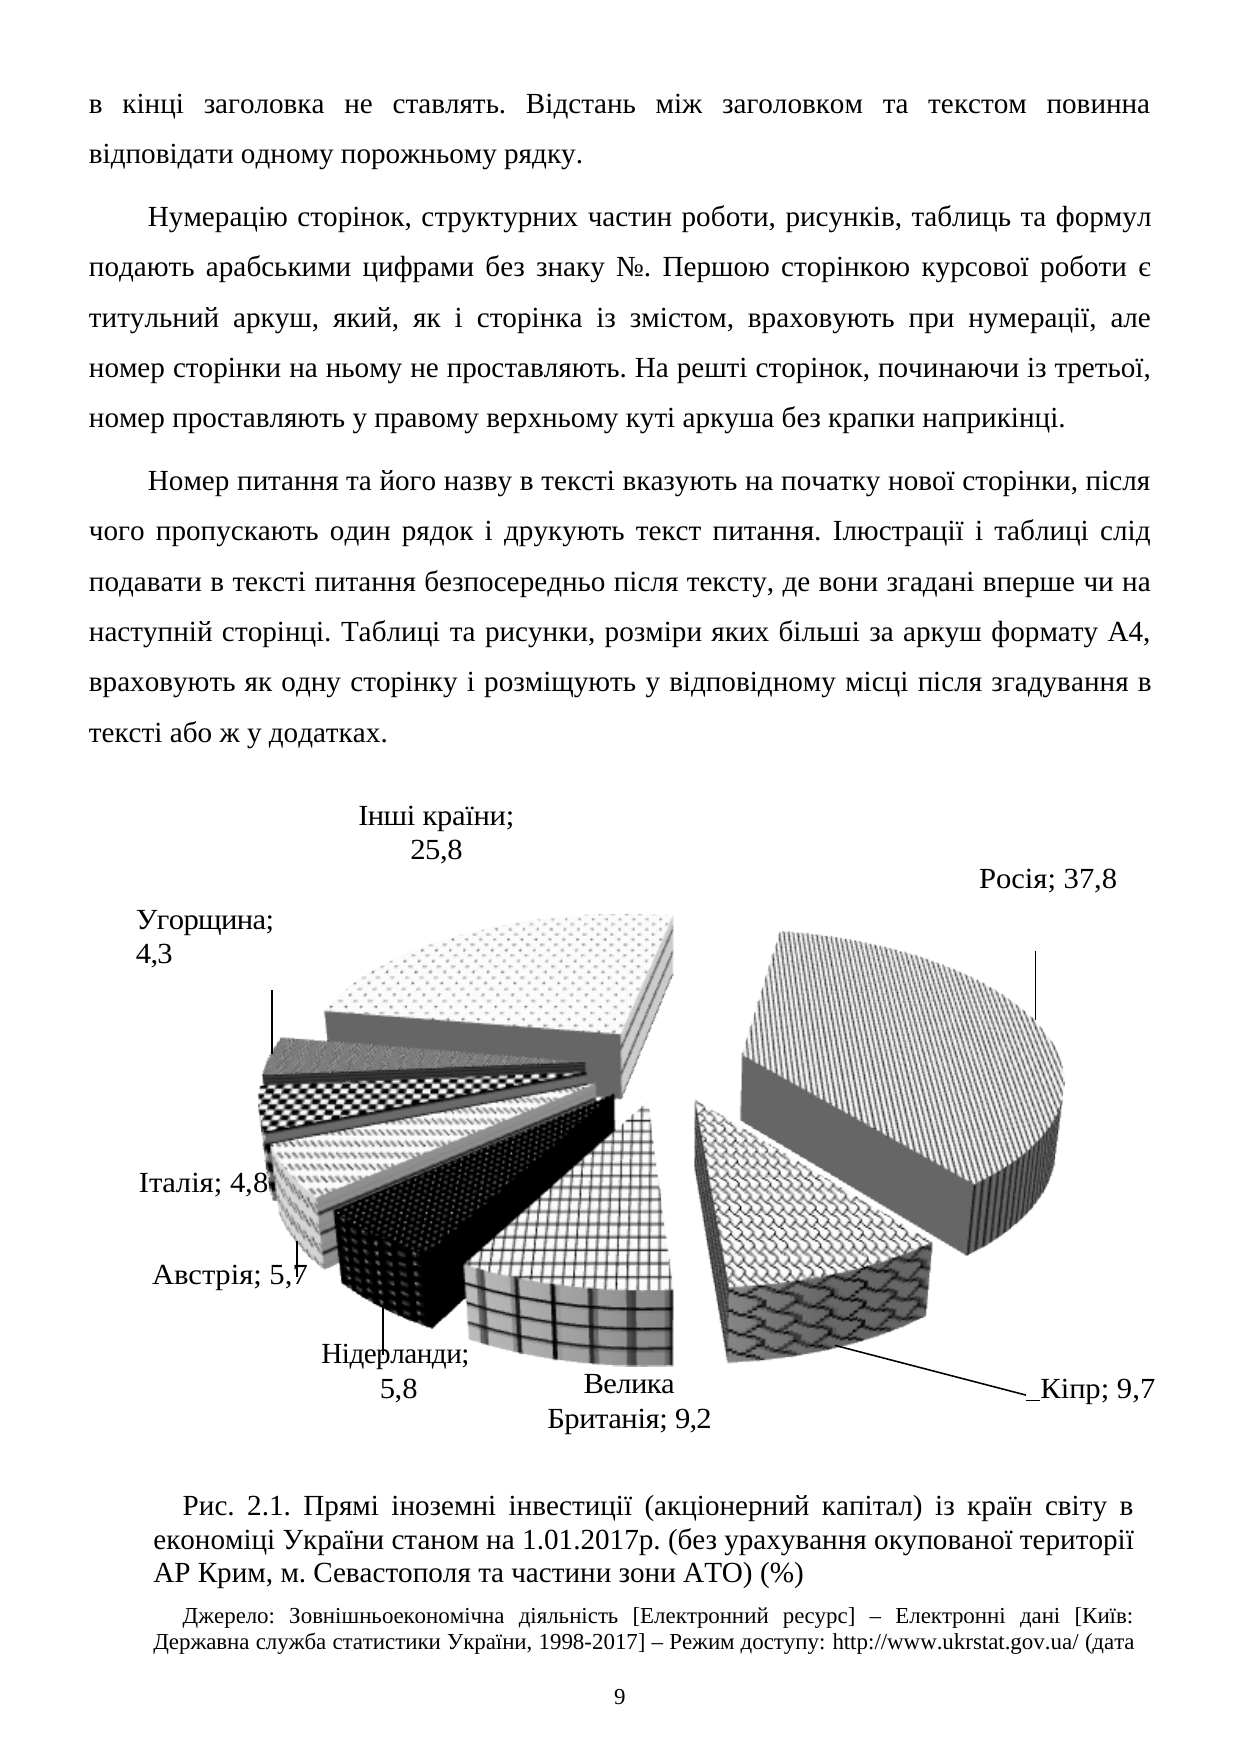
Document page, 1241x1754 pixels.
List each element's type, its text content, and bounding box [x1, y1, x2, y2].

picture [258, 1291, 1065, 1367]
text Кіпр; 9,7 [1026, 1371, 1171, 1404]
text Номер питання та його назву в тексті вказують на початку нової сторінки, після чого пропускають один рядок і друкують текст питання. Ілюстрації і таблиці слід подавати в тексті питання безпосередньо після тексту, де вони згадані вперше чи на наступній сторінці. Таблиці та рисунки, розміри яких більші за аркуш формату А4, враховують як одну сторінку і розміщують у відповідному місці після згадування в тексті або ж у додатках. [89, 463, 1152, 748]
text Інші країни; 25,8 [358, 798, 515, 866]
picture [258, 914, 1065, 1165]
text Нідерланди; 5,8 [321, 1337, 474, 1404]
text Італія; 4,8 [139, 1165, 1171, 1199]
text Угорщина; 4,3 [136, 902, 313, 969]
text Австрія; 5,7 [152, 1257, 1171, 1291]
picture [258, 1199, 1065, 1257]
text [153, 1602, 1134, 1654]
text Росія; 37,8 [979, 862, 1171, 895]
text в кінці заголовка не ставлять. Відстань між заголовком та текстом повинна відповідати одному порожньому рядку. [89, 86, 1152, 170]
text Нумерацію сторінок, структурних частин роботи, рисунків, таблиць та формул подають арабськими цифрами без знаку №. Першою сторінкою курсової роботи є титульний аркуш, який, як і сторінка із змістом, враховують при нумерації, але номер сторінки на ньому не проставляють. На решті сторінок, починаючи із третьої, номер проставляють у правому верхньому куті аркуша без крапки наприкінці. [89, 199, 1152, 434]
text Рис. 2.1. Прямі іноземні інвестиції (акціонерний капітал) із країн світу в економіці України станом на 1.01.2017р. (без урахування окупованої території АР Крим, м. Севастополя та частини зони АТО) (%) [153, 1488, 1134, 1589]
text Велика Британія; 9,2 [547, 1366, 712, 1434]
